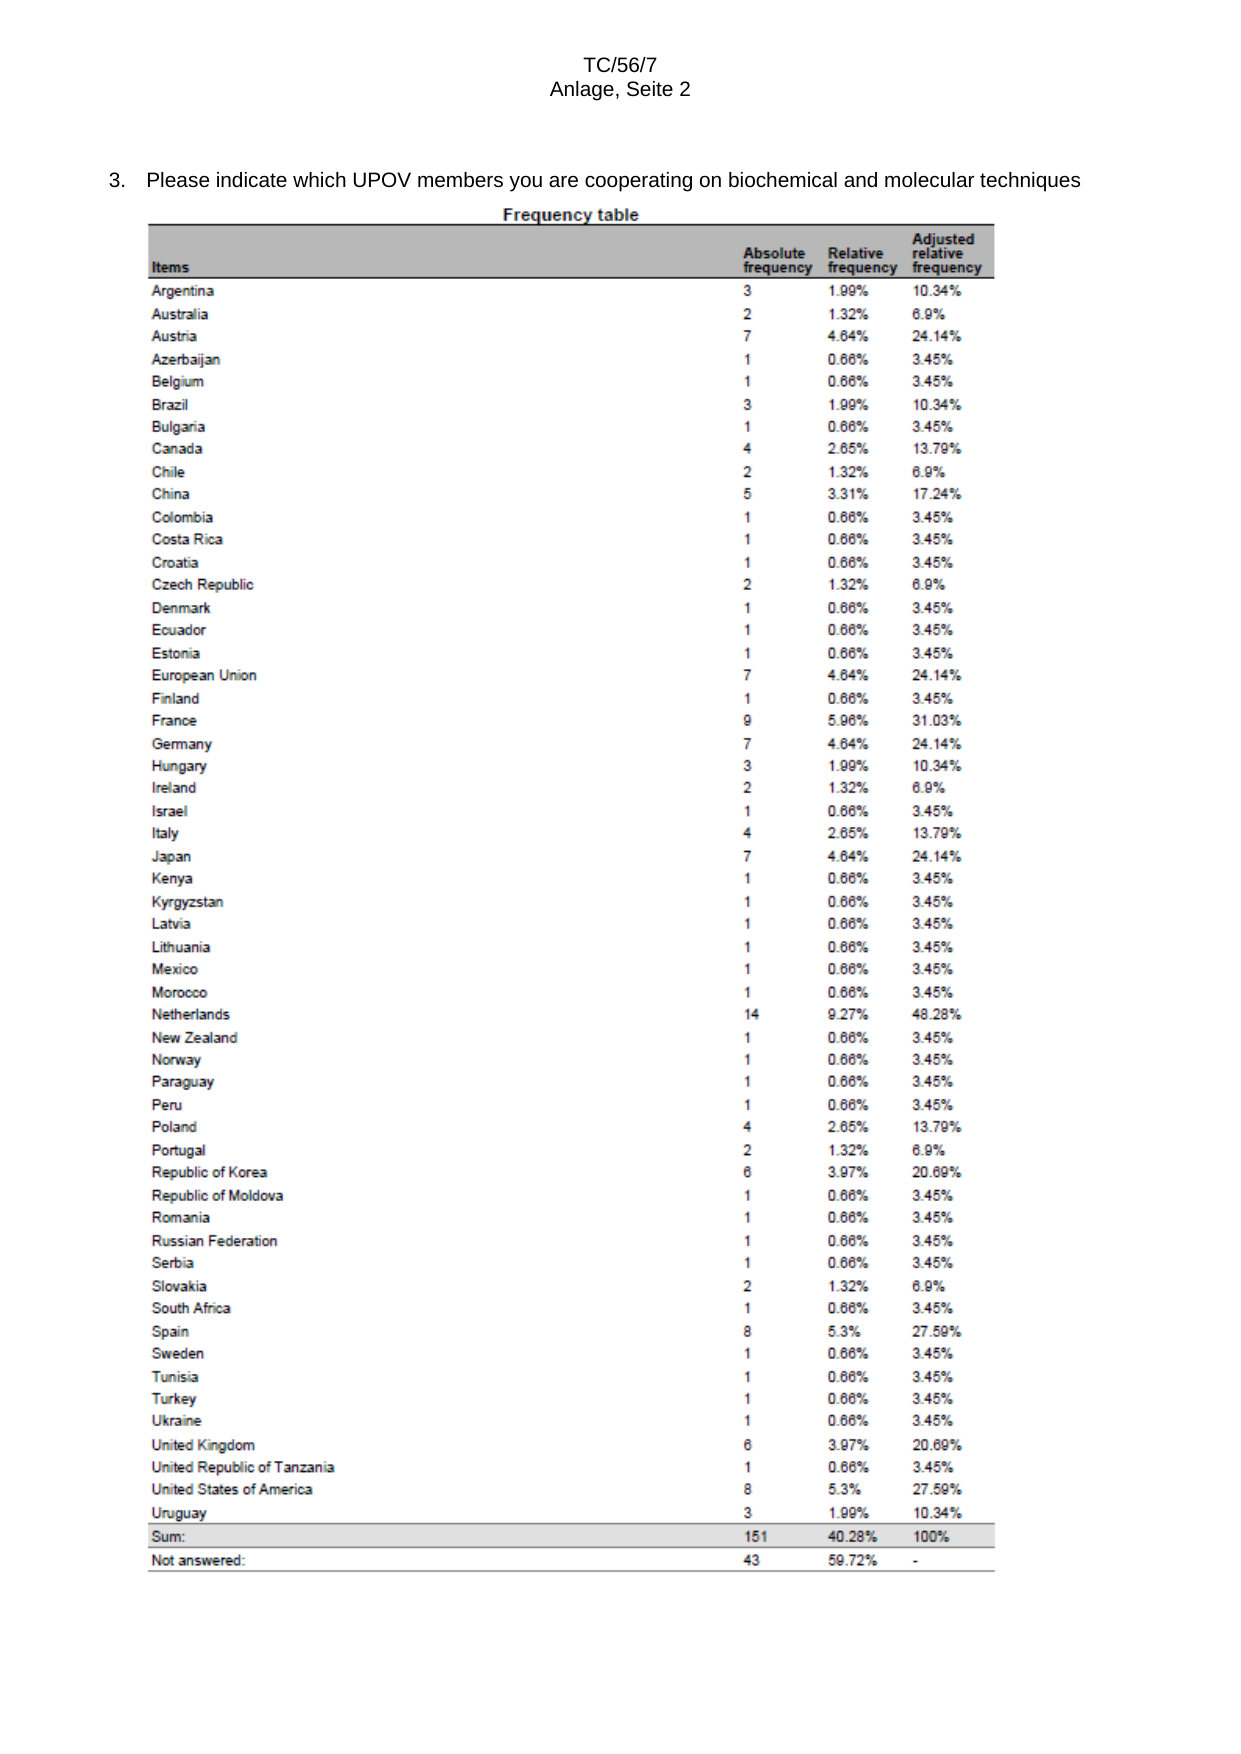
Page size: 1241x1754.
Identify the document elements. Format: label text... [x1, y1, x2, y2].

list Please indicate which UPOV members you are cooperating on biochemical and molecular techniques [109, 167, 1122, 191]
picture [146, 193, 1004, 1580]
